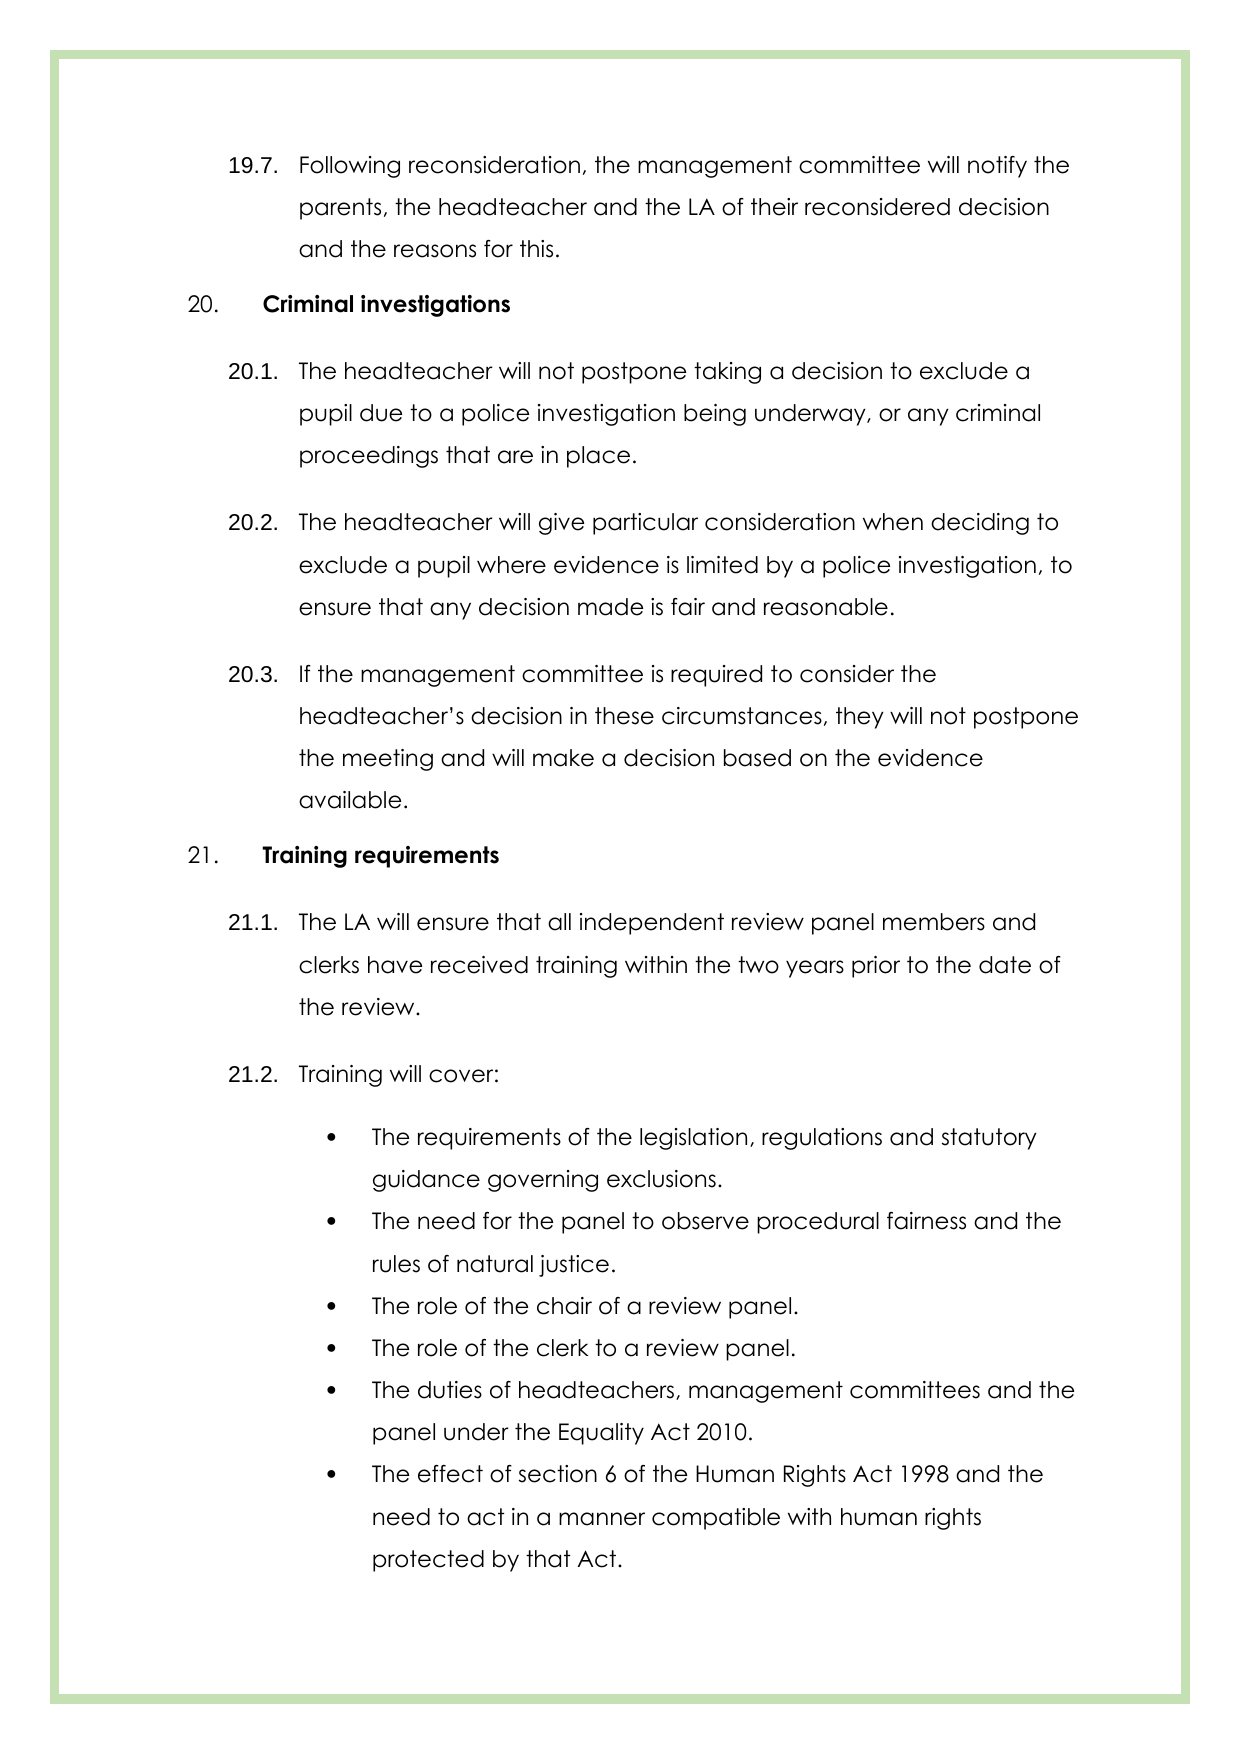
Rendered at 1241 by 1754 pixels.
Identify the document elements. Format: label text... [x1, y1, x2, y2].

subtitle Criminal investigations [187, 289, 1090, 317]
list The duties of headteachers, management committees and the panel under the Equality Act 2010. [327, 1376, 1090, 1446]
list Following reconsideration, the management committee will notify the parents, the headteacher and the LA of their reconsidered decision and the reasons for this. [253, 150, 1090, 262]
list The requirements of the legislation, regulations and statutory guidance governing exclusions. [327, 1122, 1090, 1193]
list The need for the panel to observe procedural fairness and the rules of natural justice. [327, 1207, 1090, 1277]
subtitle Training requirements [187, 841, 1090, 869]
list Training will cover: [253, 1059, 1090, 1087]
list The role of the chair of a review panel. [327, 1291, 1090, 1319]
list The headteacher will give particular consideration when deciding to exclude a pupil where evidence is limited by a police investigation, to ensure that any decision made is fair and reasonable. [253, 508, 1090, 620]
list The LA will ensure that all independent review panel members and clerks have received training within the two years prior to the date of the review. [253, 908, 1090, 1020]
list The effect of section 6 of the Human Rights Act 1998 and the need to act in a manner compatible with human rights protected by that Act. [327, 1460, 1090, 1572]
list The headteacher will not postpone taking a decision to exclude a pupil due to a police investigation being underway, or any criminal proceedings that are in place. [253, 356, 1090, 469]
list If the management committee is required to consider the headteacher’s decision in these circumstances, they will not postpone the meeting and will make a decision based on the evidence available. [253, 659, 1090, 814]
list The role of the clerk to a review panel. [327, 1333, 1090, 1361]
